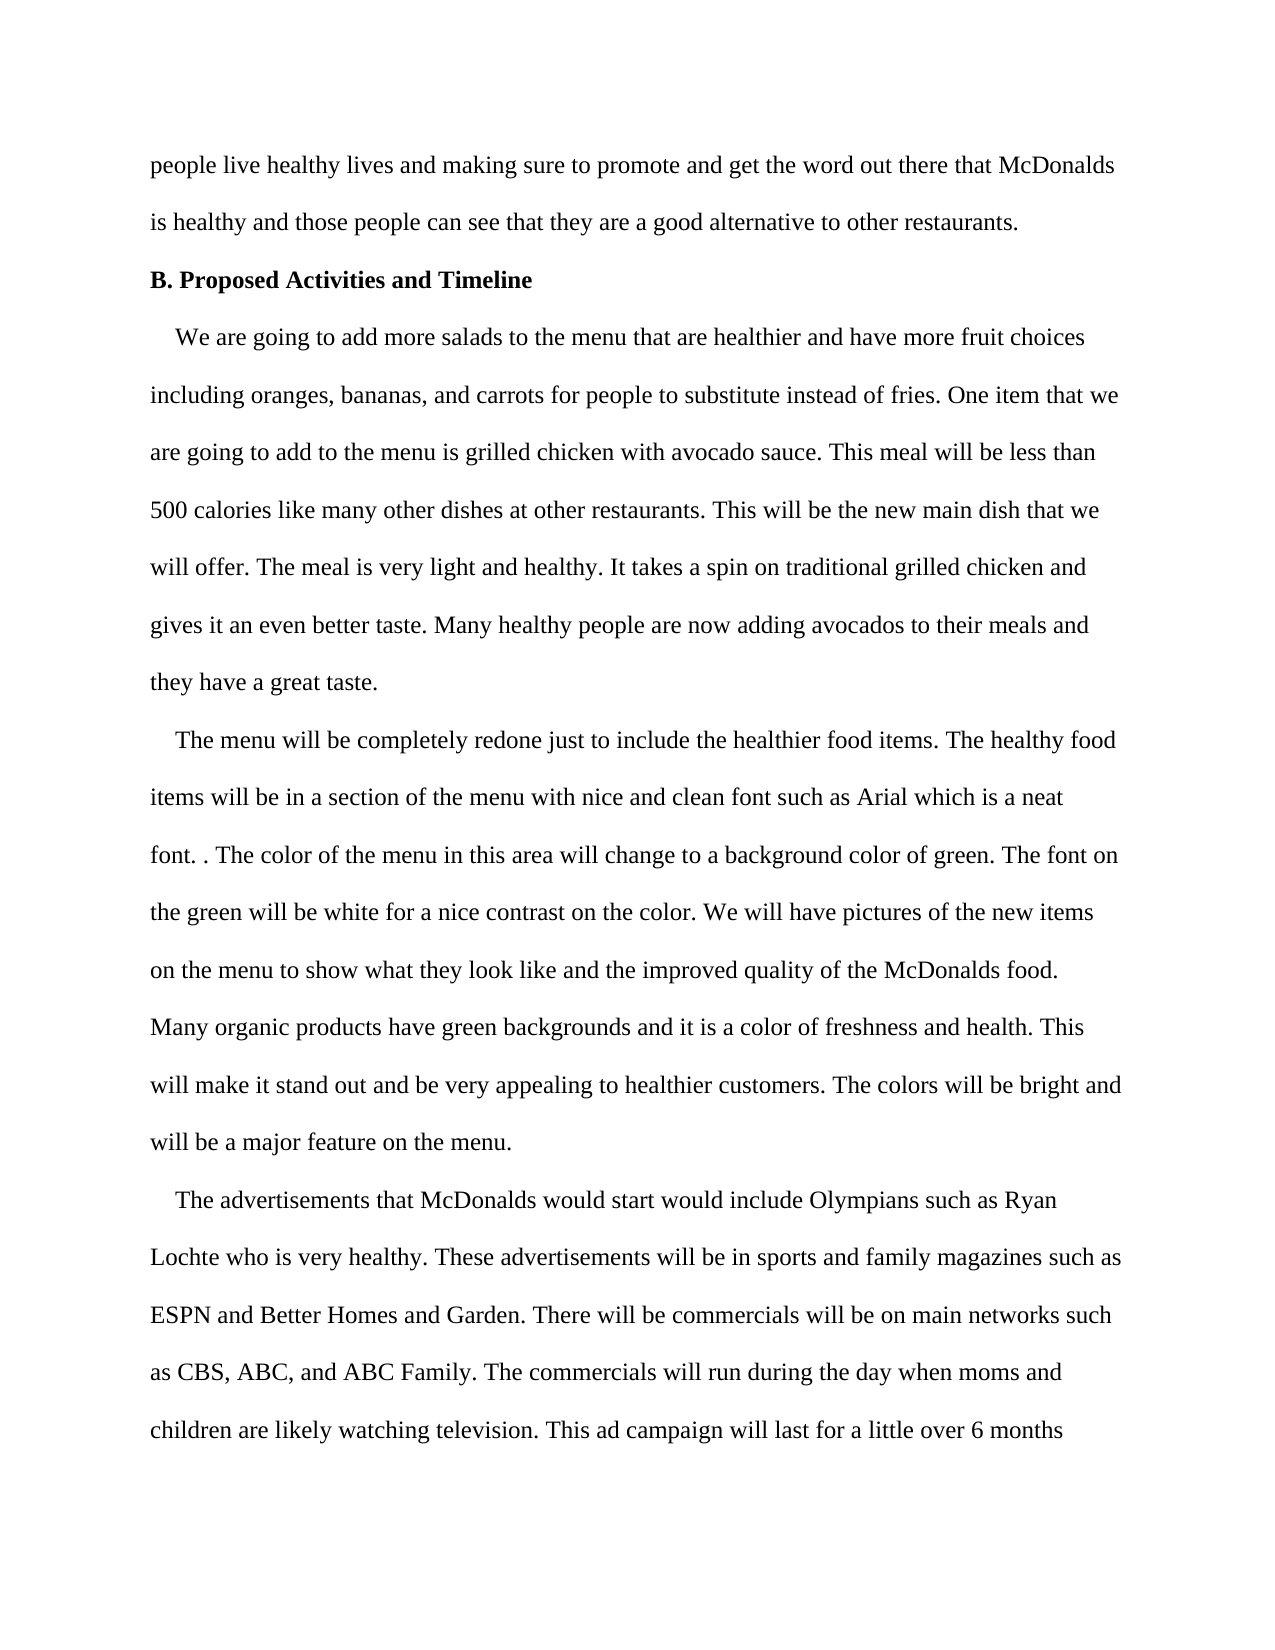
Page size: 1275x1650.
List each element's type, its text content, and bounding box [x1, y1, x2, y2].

text We are going to add more salads to the menu that are healthier and have more fruit choices including oranges, bananas, and carrots for people to substitute instead of fries. One item that we are going to add to the menu is grilled chicken with avocado sauce. This meal will be less than 500 calories like many other dishes at other restaurants. This will be the new main dish that we will offer. The meal is very light and healthy. It takes a spin on traditional grilled chicken and gives it an even better taste. Many healthy people are now adding avocados to their meals and they have a great taste. [150, 322, 1125, 696]
text B. Proposed Activities and Timeline [150, 265, 1125, 294]
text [150, 150, 1125, 236]
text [150, 1185, 1125, 1444]
text The menu will be completely redone just to include the healthier food items. The healthy food items will be in a section of the menu with nice and clean font such as Arial which is a neat font. . The color of the menu in this area will change to a background color of green. The font on the green will be white for a nice contrast on the color. We will have pictures of the new items on the menu to show what they look like and the improved quality of the McDonalds food. Many organic products have green backgrounds and it is a color of freshness and health. This will make it stand out and be very appealing to healthier customers. The colors will be bright and will be a major feature on the menu. [150, 725, 1125, 1156]
